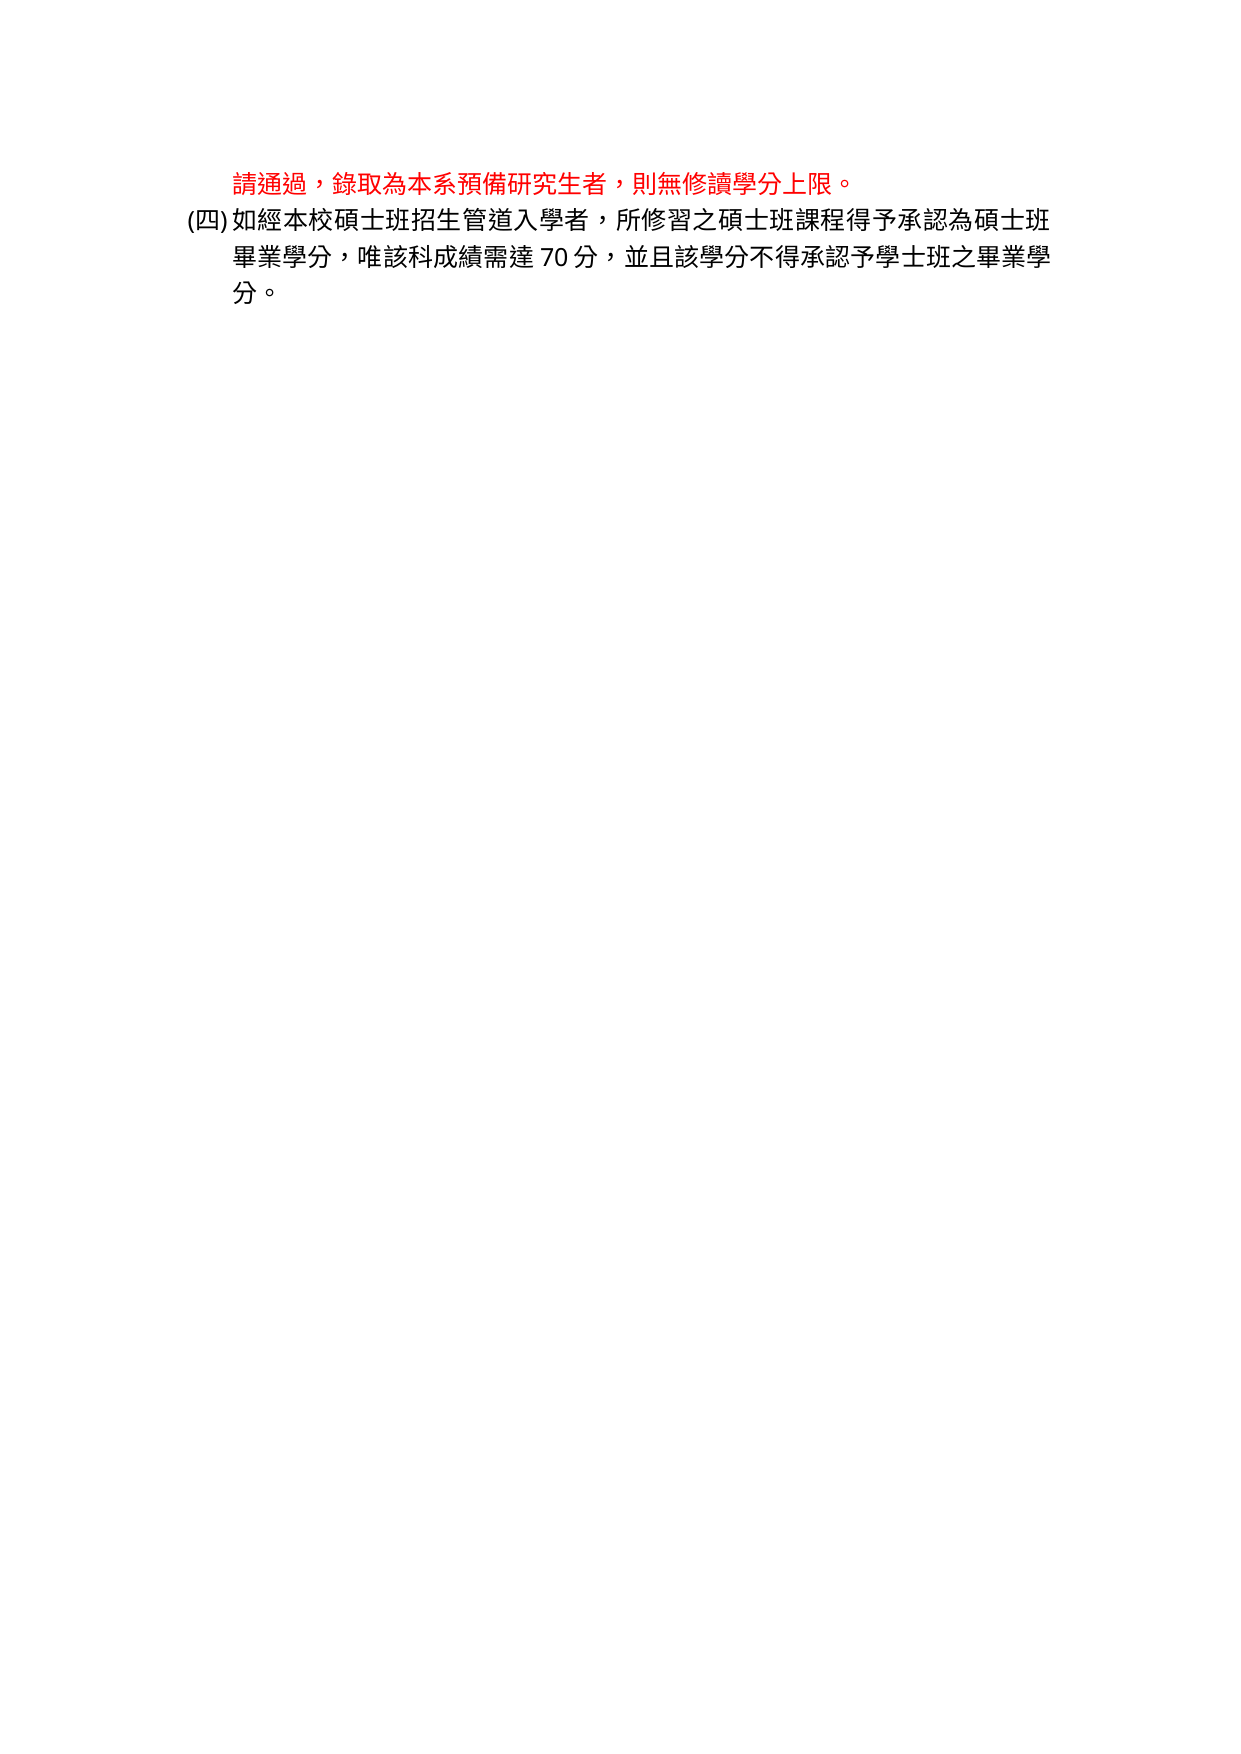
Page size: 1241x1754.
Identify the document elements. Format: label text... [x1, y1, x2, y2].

list 如經本校碩士班招生管道入學者，所修習之碩士班課程得予承認為碩士班畢業學分，唯該科成績需達70分，並且該學分不得承認予學士班之畢業學分。 [187, 201, 1053, 309]
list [191, 164, 1053, 201]
